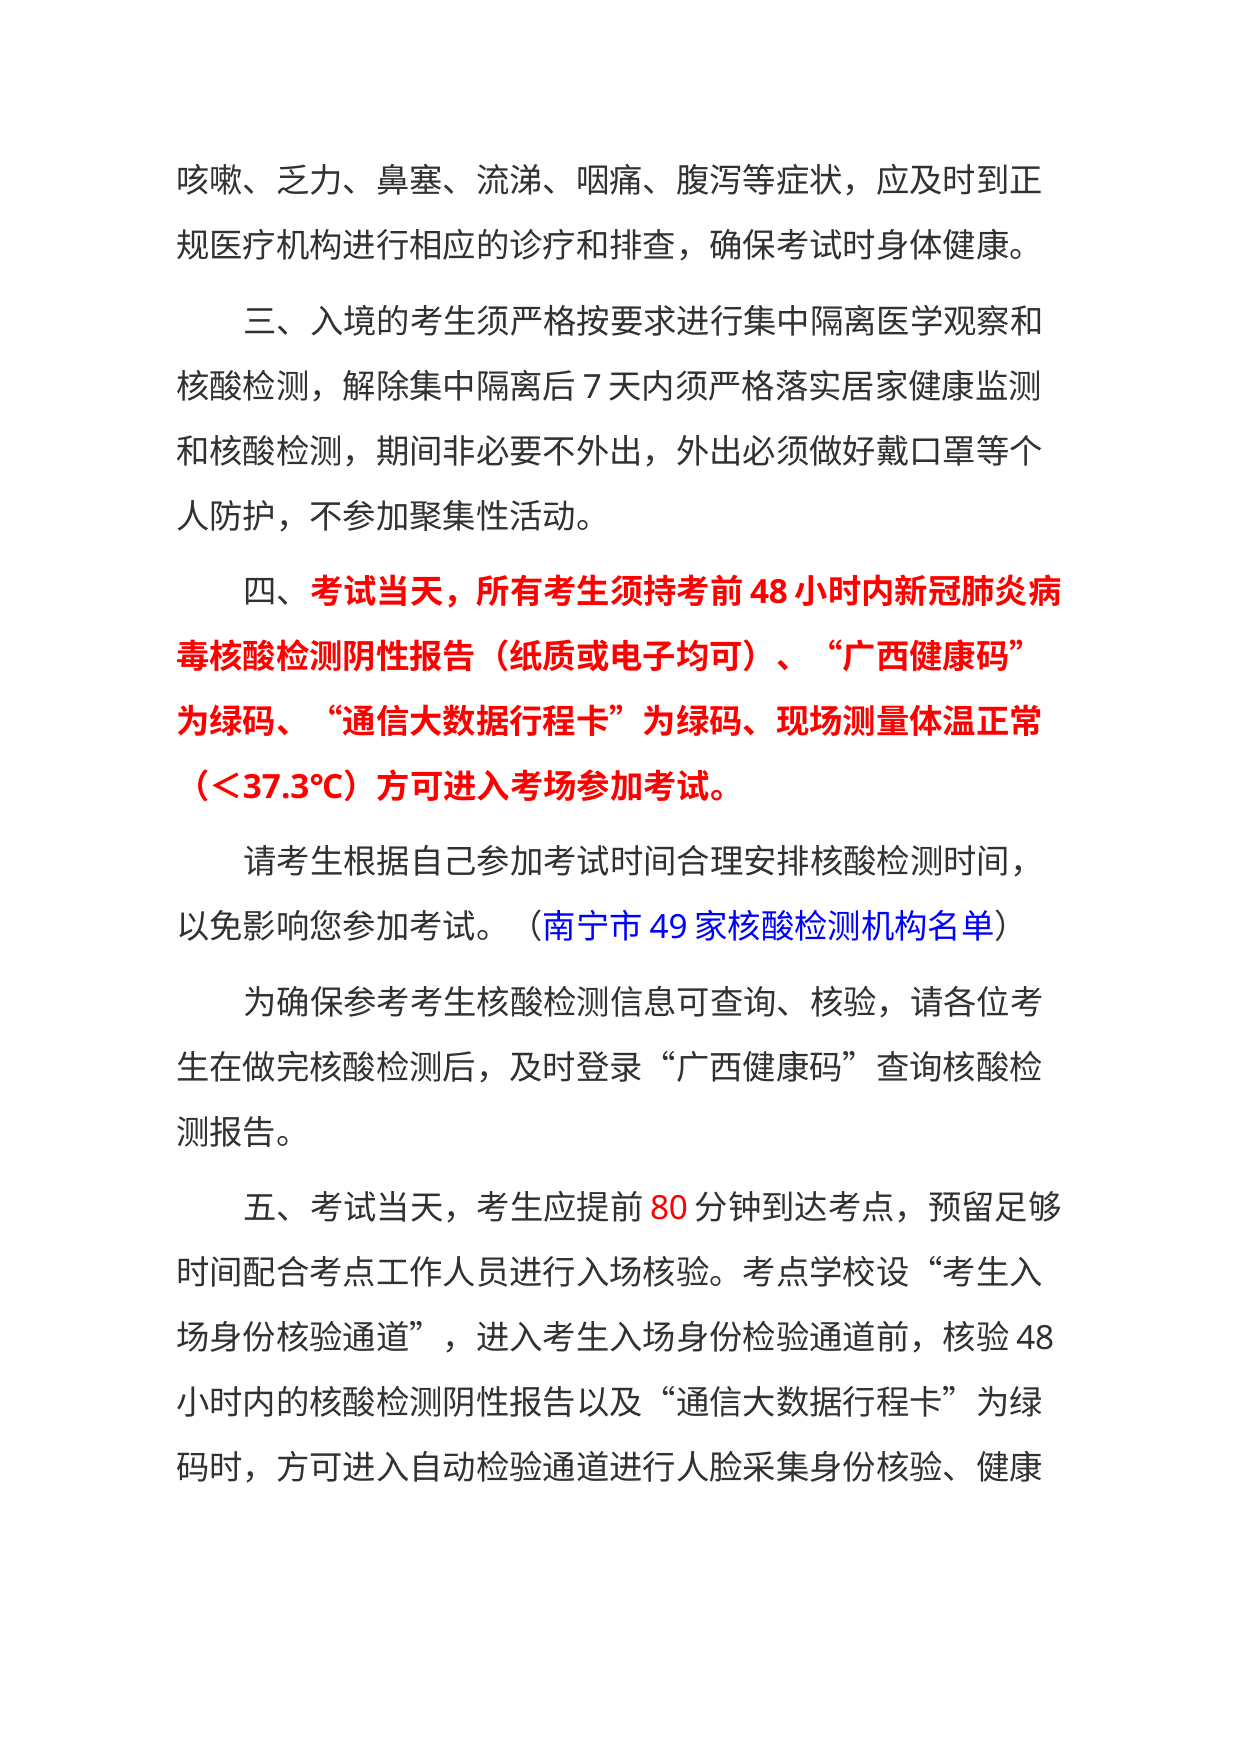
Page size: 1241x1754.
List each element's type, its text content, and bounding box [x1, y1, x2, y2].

text 为确保参考考生核酸检测信息可查询、核验，请各位考生在做完核酸检测后，及时登录“广西健康码”查询核酸检测报告。 [176, 967, 1064, 1162]
text 请考生根据自己参加考试时间合理安排核酸检测时间，以免影响您参加考试。（南宁市49家核酸检测机构名单） [176, 827, 1064, 957]
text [176, 146, 1064, 276]
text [176, 1173, 1064, 1498]
text 四、考试当天，所有考生须持考前48小时内新冠肺炎病毒核酸检测阴性报告（纸质或电子均可）、“广西健康码”为绿码、“通信大数据行程卡”为绿码、现场测量体温正常（＜37.3℃）方可进入考场参加考试。 [176, 557, 1064, 817]
text 三、入境的考生须严格按要求进行集中隔离医学观察和核酸检测，解除集中隔离后7天内须严格落实居家健康监测和核酸检测，期间非必要不外出，外出必须做好戴口罩等个人防护，不参加聚集性活动。 [176, 286, 1064, 546]
